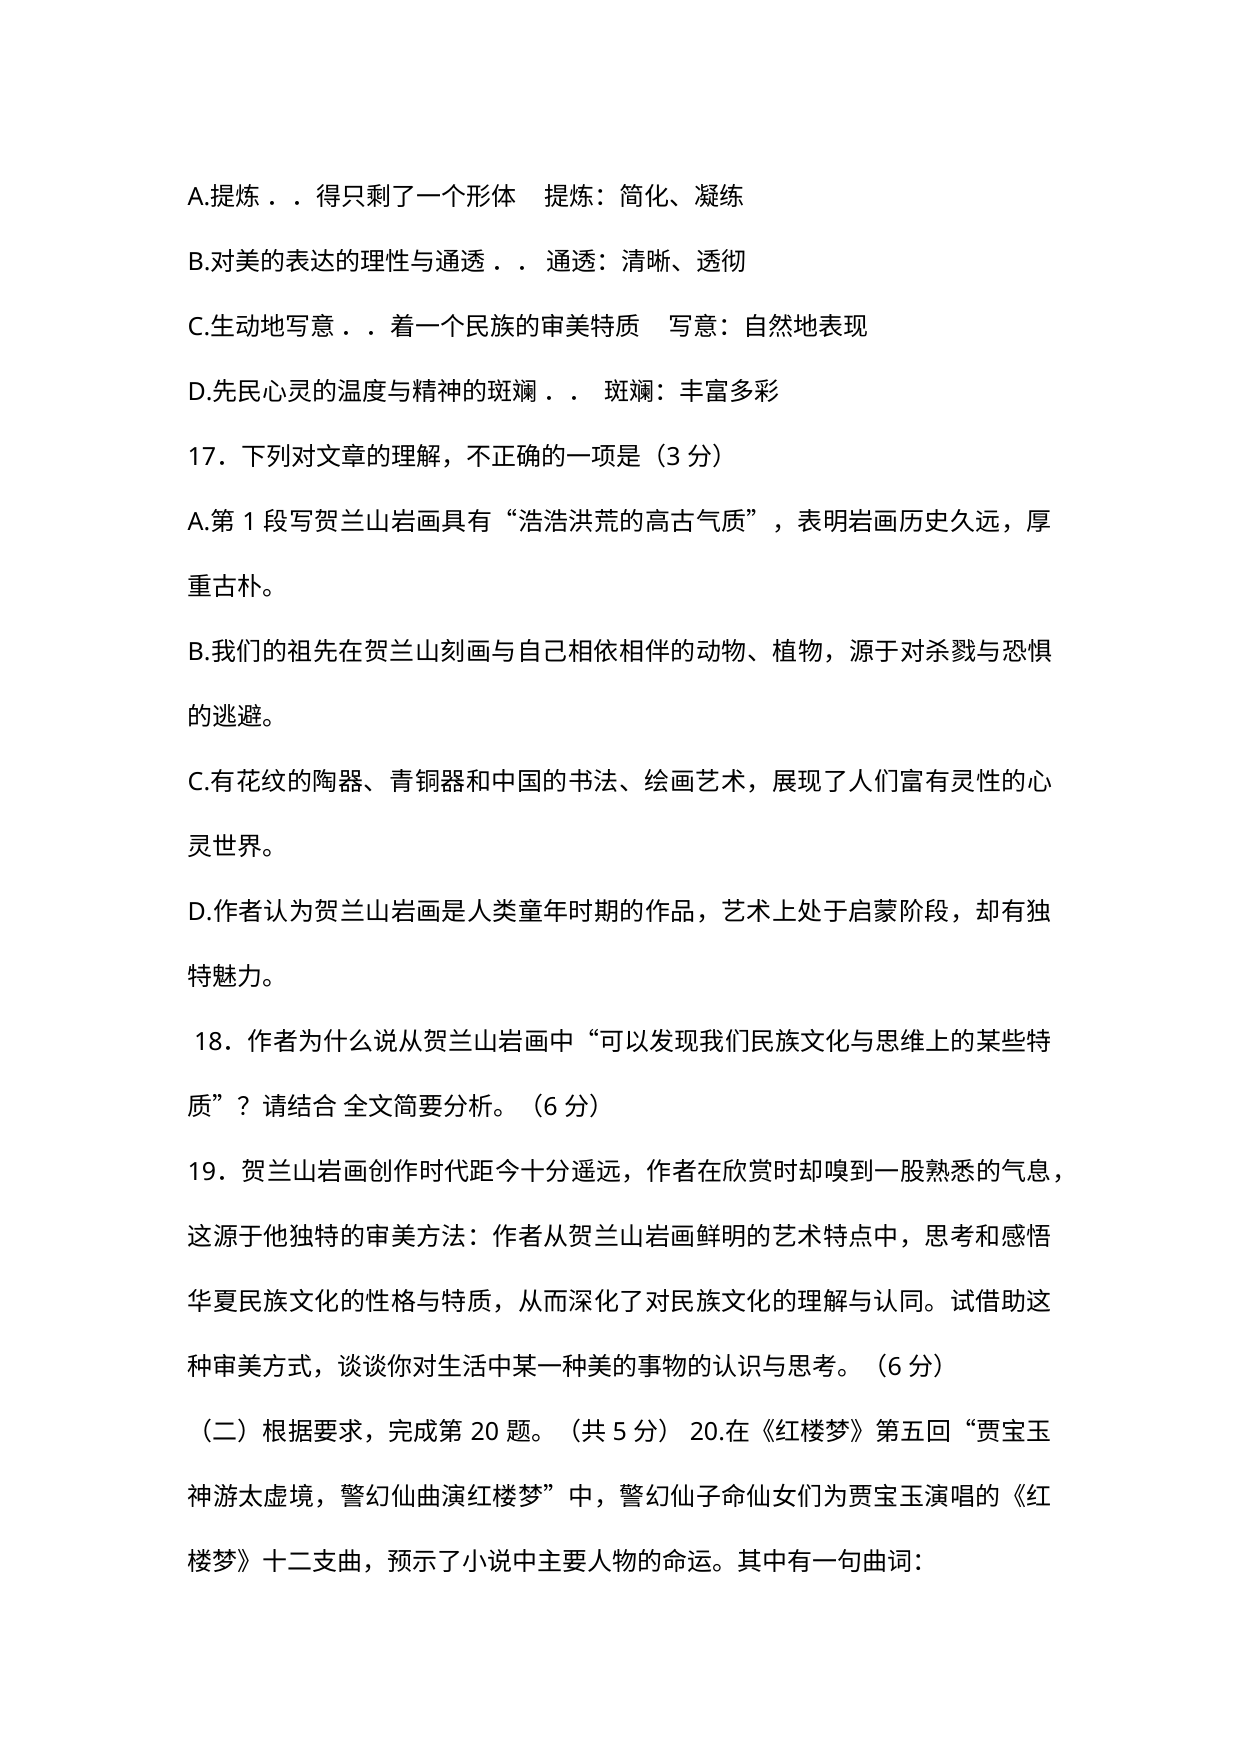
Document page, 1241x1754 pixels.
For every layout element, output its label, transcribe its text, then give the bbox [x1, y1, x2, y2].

text C.生动地写意 ．．着一个民族的审美特质 写意：自然地表现 [187, 292, 1053, 357]
text C.有花纹的陶器、青铜器和中国的书法、绘画艺术，展现了人们富有灵性的心灵世界。 [187, 747, 1053, 877]
text A.第 1 段写贺兰山岩画具有“浩浩洪荒的高古气质”，表明岩画历史久远，厚重古朴。 [187, 487, 1053, 617]
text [187, 1137, 1053, 1592]
text B.对美的表达的理性与通透 ．． 通透：清晰、透彻 [187, 227, 1053, 292]
text D.作者认为贺兰山岩画是人类童年时期的作品，艺术上处于启蒙阶段，却有独特魅力。 18．作者为什么说从贺兰山岩画中“可以发现我们民族文化与思维上的某些特质”？请结合 全文简要分析。（6 分） [187, 877, 1053, 1137]
text B.我们的祖先在贺兰山刻画与自己相依相伴的动物、植物，源于对杀戮与恐惧的逃避。 [187, 617, 1053, 747]
text D.先民心灵的温度与精神的斑斓 ．． 斑斓：丰富多彩 [187, 357, 1053, 422]
text 17．下列对文章的理解，不正确的一项是（3 分） [187, 422, 1053, 487]
text A.提炼 ．．得只剩了一个形体 提炼：简化、凝练 [187, 162, 1053, 227]
